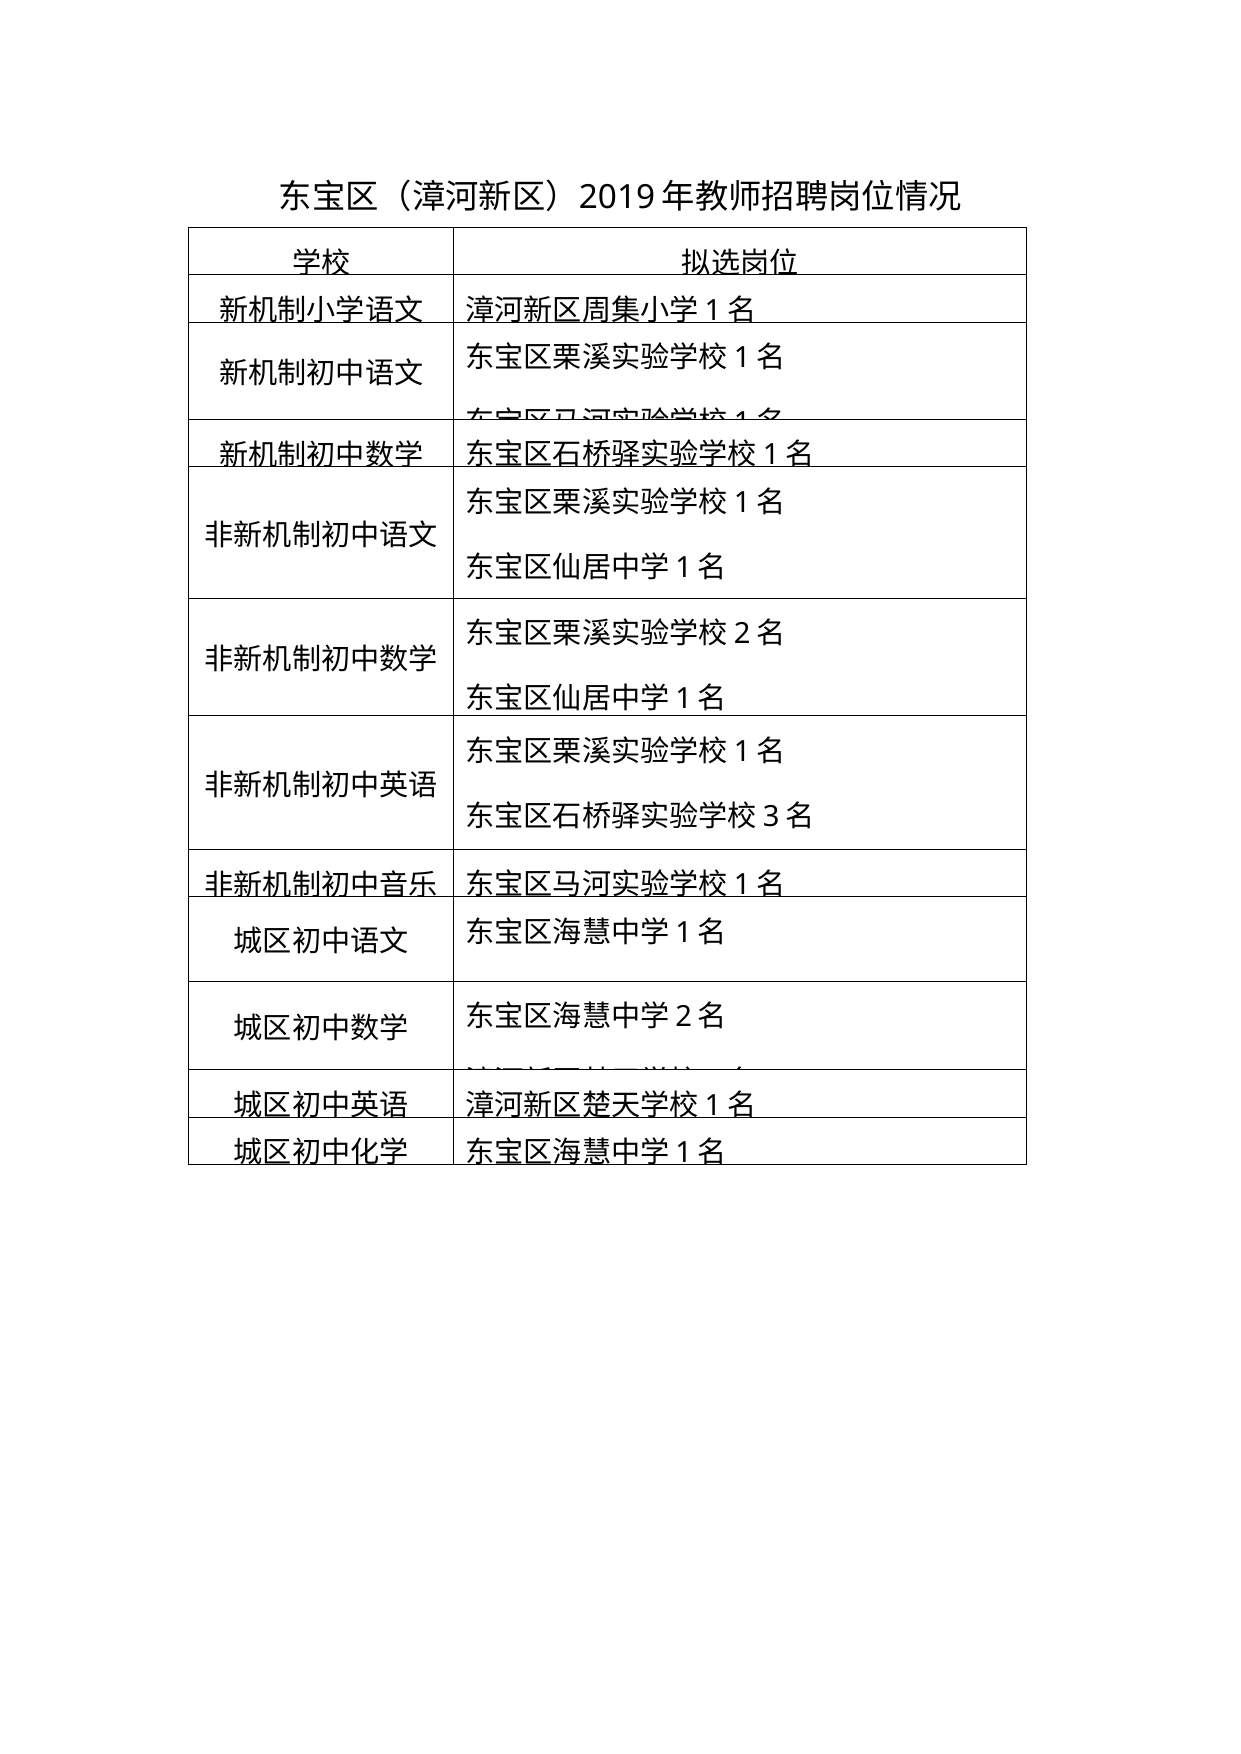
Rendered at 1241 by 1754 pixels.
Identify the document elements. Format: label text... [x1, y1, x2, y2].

table_cell 城区初中语文 [189, 897, 453, 981]
table_cell 东宝区栗溪实验学校1名 东宝区石桥驿实验学校3名 东宝区盐池中学1名 [454, 716, 1026, 849]
table_cell 新机制初中数学 [189, 420, 453, 466]
table_header 拟选岗位 [454, 228, 1026, 274]
table_cell 东宝区栗溪实验学校2名 东宝区仙居中学1名 东宝区石桥驿实验学校3名 [454, 599, 1026, 715]
table_cell 新机制小学语文 [189, 275, 453, 322]
table_cell 东宝区海慧中学1名 漳河新区楚天学校2名 [454, 897, 1026, 981]
text 东宝区（漳河新区）2019年教师招聘岗位情况 [187, 162, 1053, 227]
table_cell 非新机制初中英语 [189, 716, 453, 849]
table_cell 城区初中英语 [189, 1070, 453, 1117]
table_cell 东宝区海慧中学1名 [454, 1118, 1026, 1164]
table_cell 东宝区马河实验学校1名 [454, 850, 1026, 896]
table_cell 新机制初中语文 [189, 323, 453, 419]
table_cell 东宝区海慧中学2名 漳河新区楚天学校1名 [454, 982, 1026, 1069]
table_header 学校 [189, 228, 453, 274]
table_cell 东宝区栗溪实验学校1名 东宝区仙居中学1名 东宝区石桥驿实验学校1名 [454, 467, 1026, 598]
table_cell 东宝区栗溪实验学校1名 东宝区马河实验学校1名 [454, 323, 1026, 419]
table_cell 东宝区石桥驿实验学校1名 [454, 420, 1026, 466]
table_cell 非新机制初中语文 [189, 467, 453, 598]
table_cell 漳河新区楚天学校1名 [454, 1070, 1026, 1117]
table_cell 非新机制初中数学 [189, 599, 453, 715]
table_cell 城区初中化学 [189, 1118, 453, 1164]
table_cell 城区初中数学 [189, 982, 453, 1069]
table_cell 漳河新区周集小学1名 [454, 275, 1026, 322]
table_cell 非新机制初中音乐 [189, 850, 453, 896]
